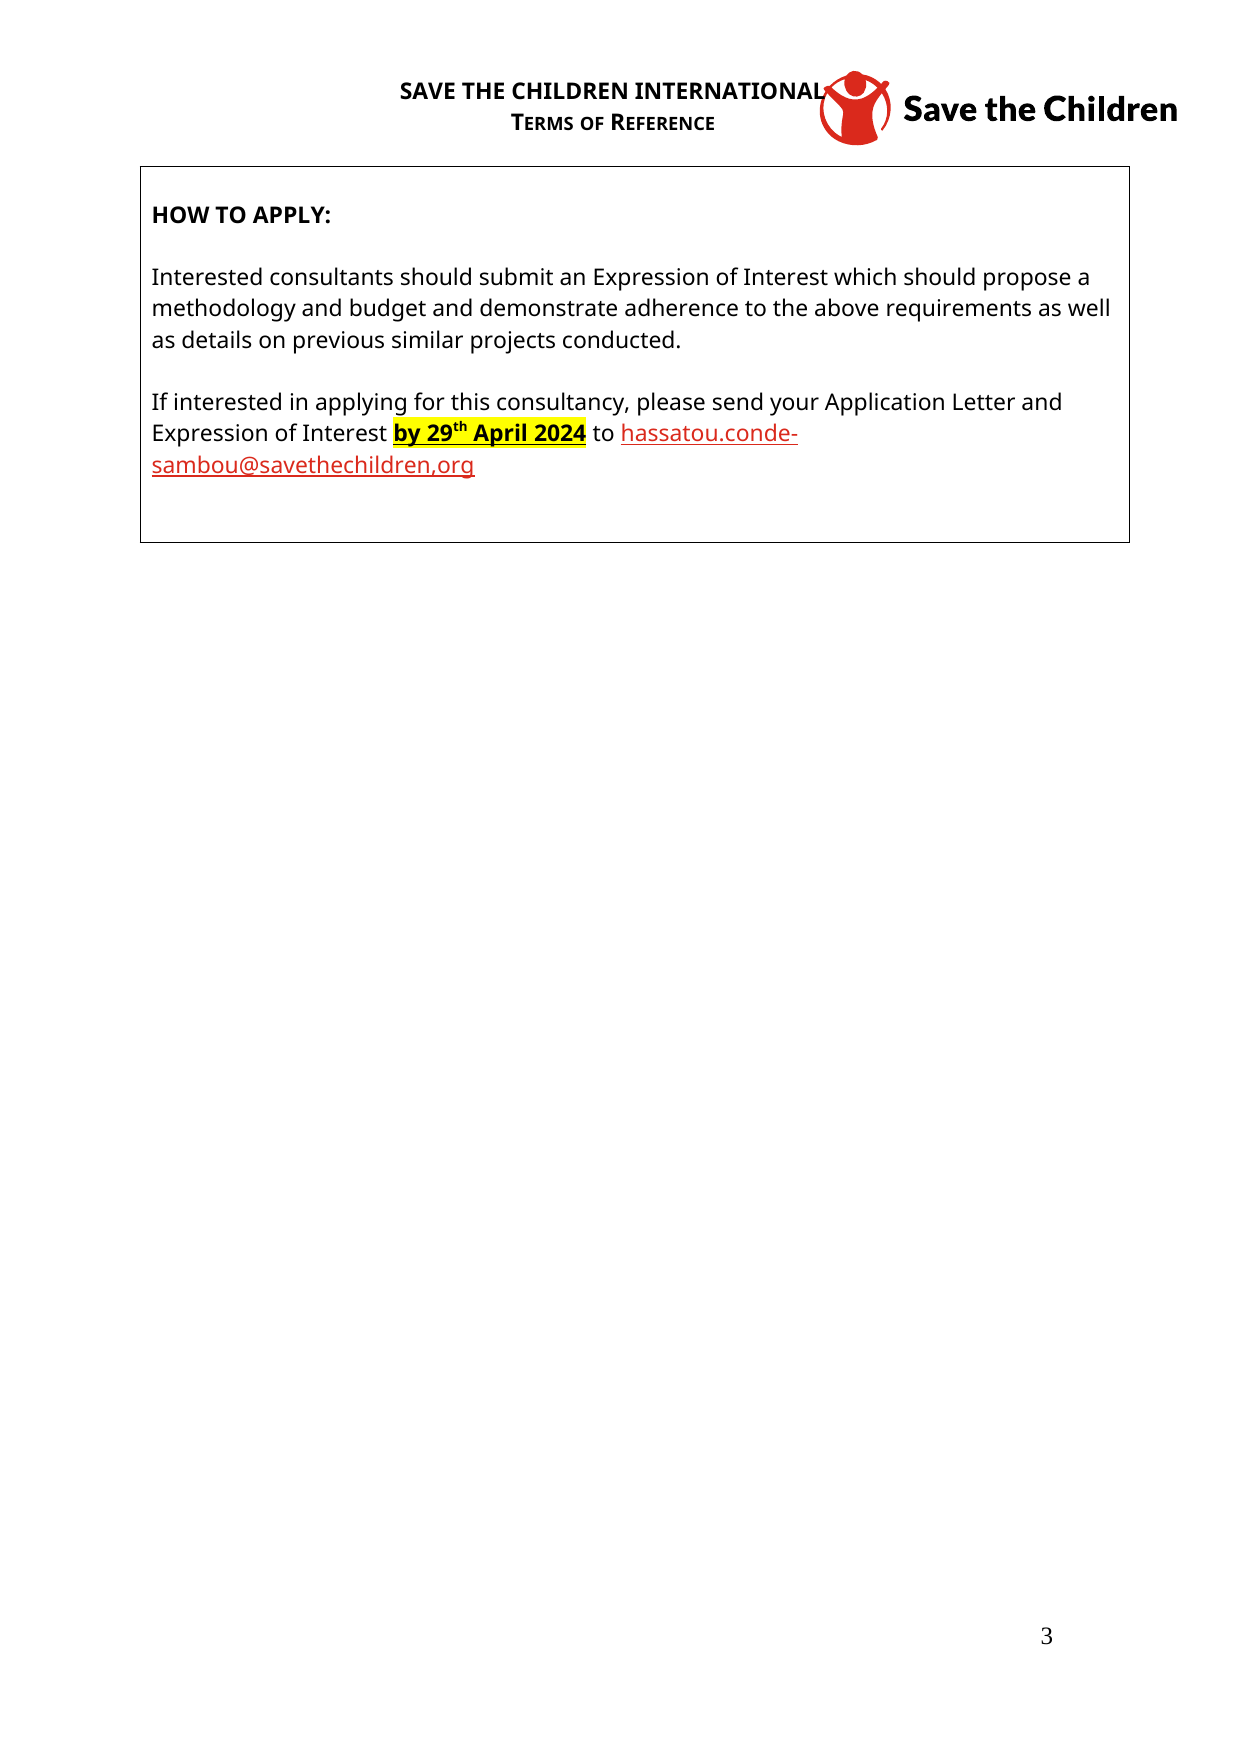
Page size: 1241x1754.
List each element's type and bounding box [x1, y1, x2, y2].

table_cell [141, 167, 1129, 542]
